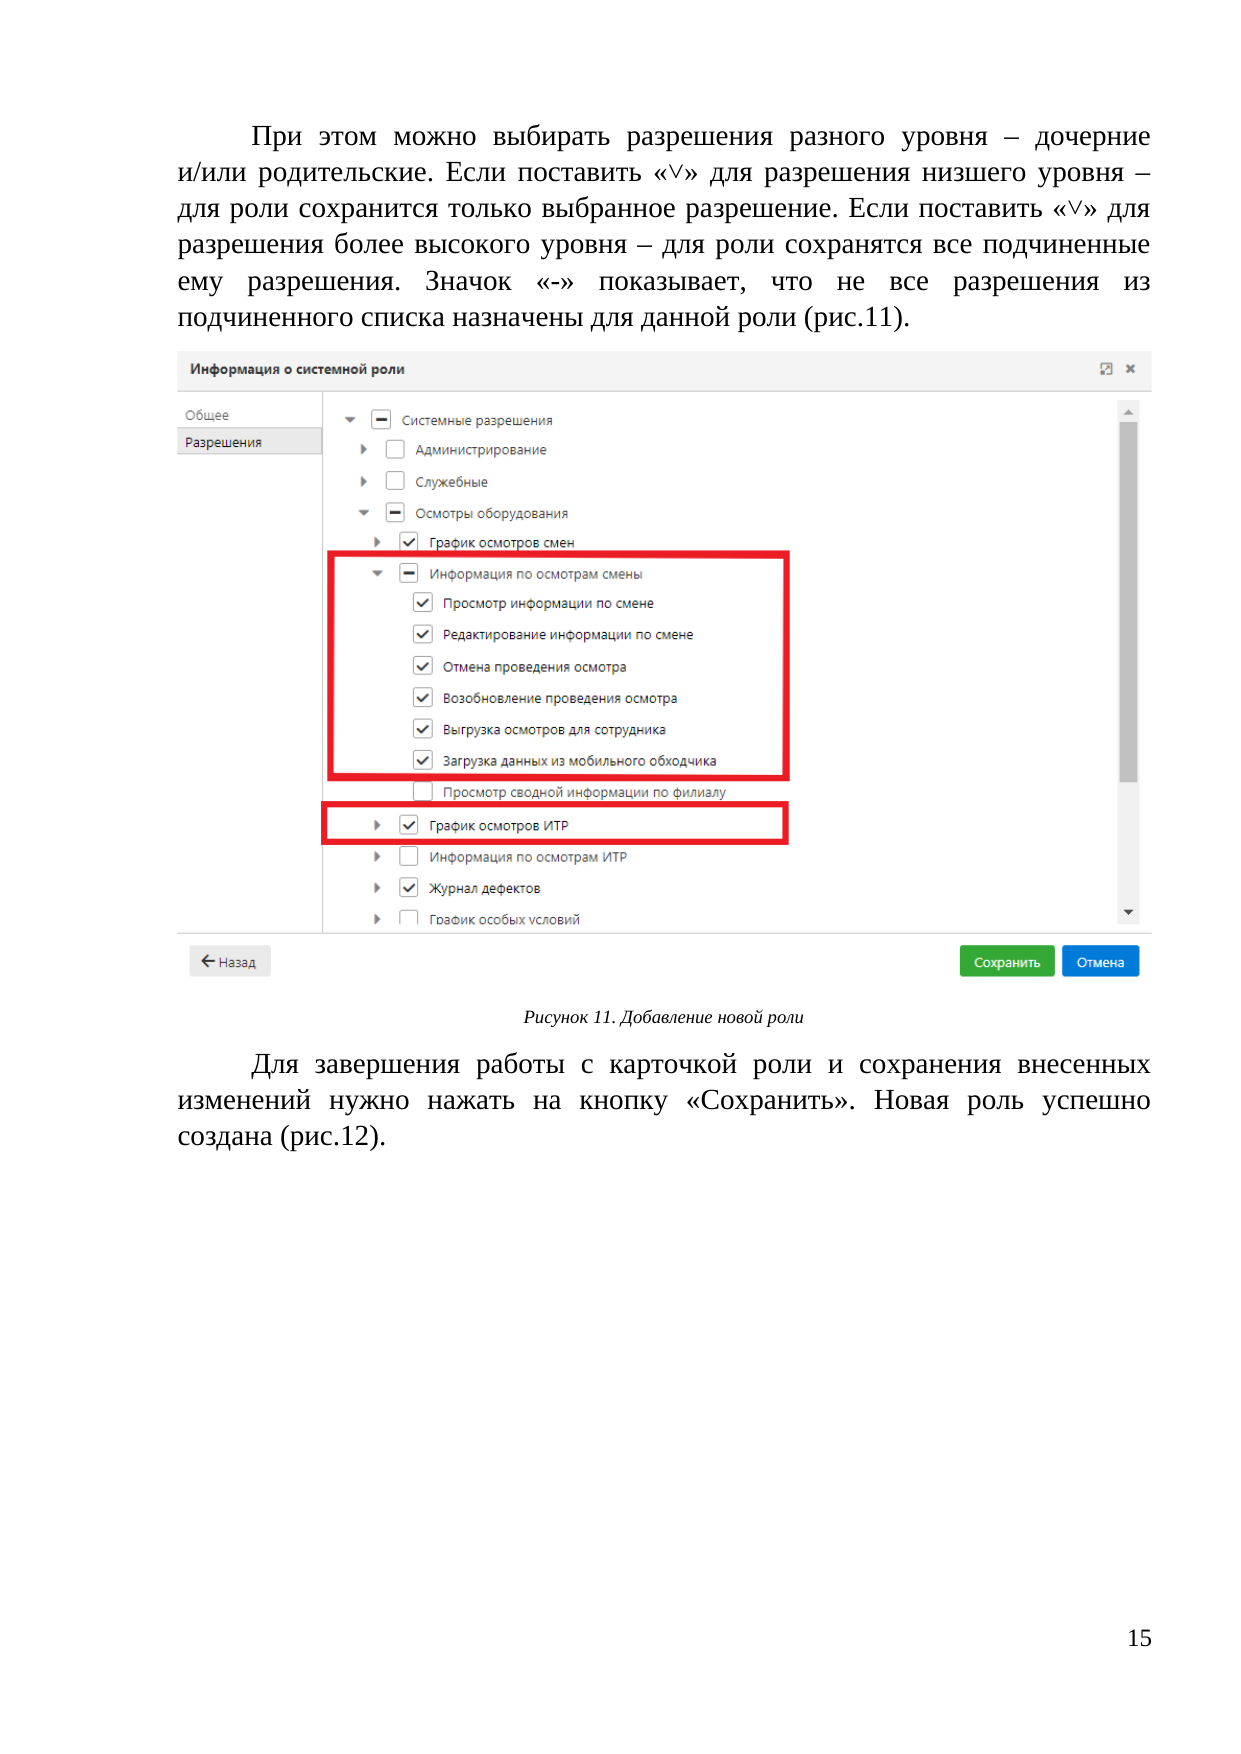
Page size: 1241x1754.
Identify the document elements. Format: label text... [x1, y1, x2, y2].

text Рисунок 11. Добавление новой роли [177, 1006, 1152, 1028]
text При этом можно выбирать разрешения разного уровня – дочерние и/или родительские. Если поставить «˅» для разрешения низшего уровня – для роли сохранится только выбранное разрешение. Если поставить «˅» для разрешения более высокого уровня – для роли сохранятся все подчиненные ему разрешения. Значок «-» показывает, что не все разрешения из подчиненного списка назначены для данной роли (рис.11). [177, 118, 1152, 332]
text Для завершения работы с карточкой роли и сохранения внесенных изменений нужно нажать на кнопку «Сохранить». Новая роль успешно создана (рис.12). [177, 1046, 1152, 1152]
picture [177, 351, 1152, 987]
